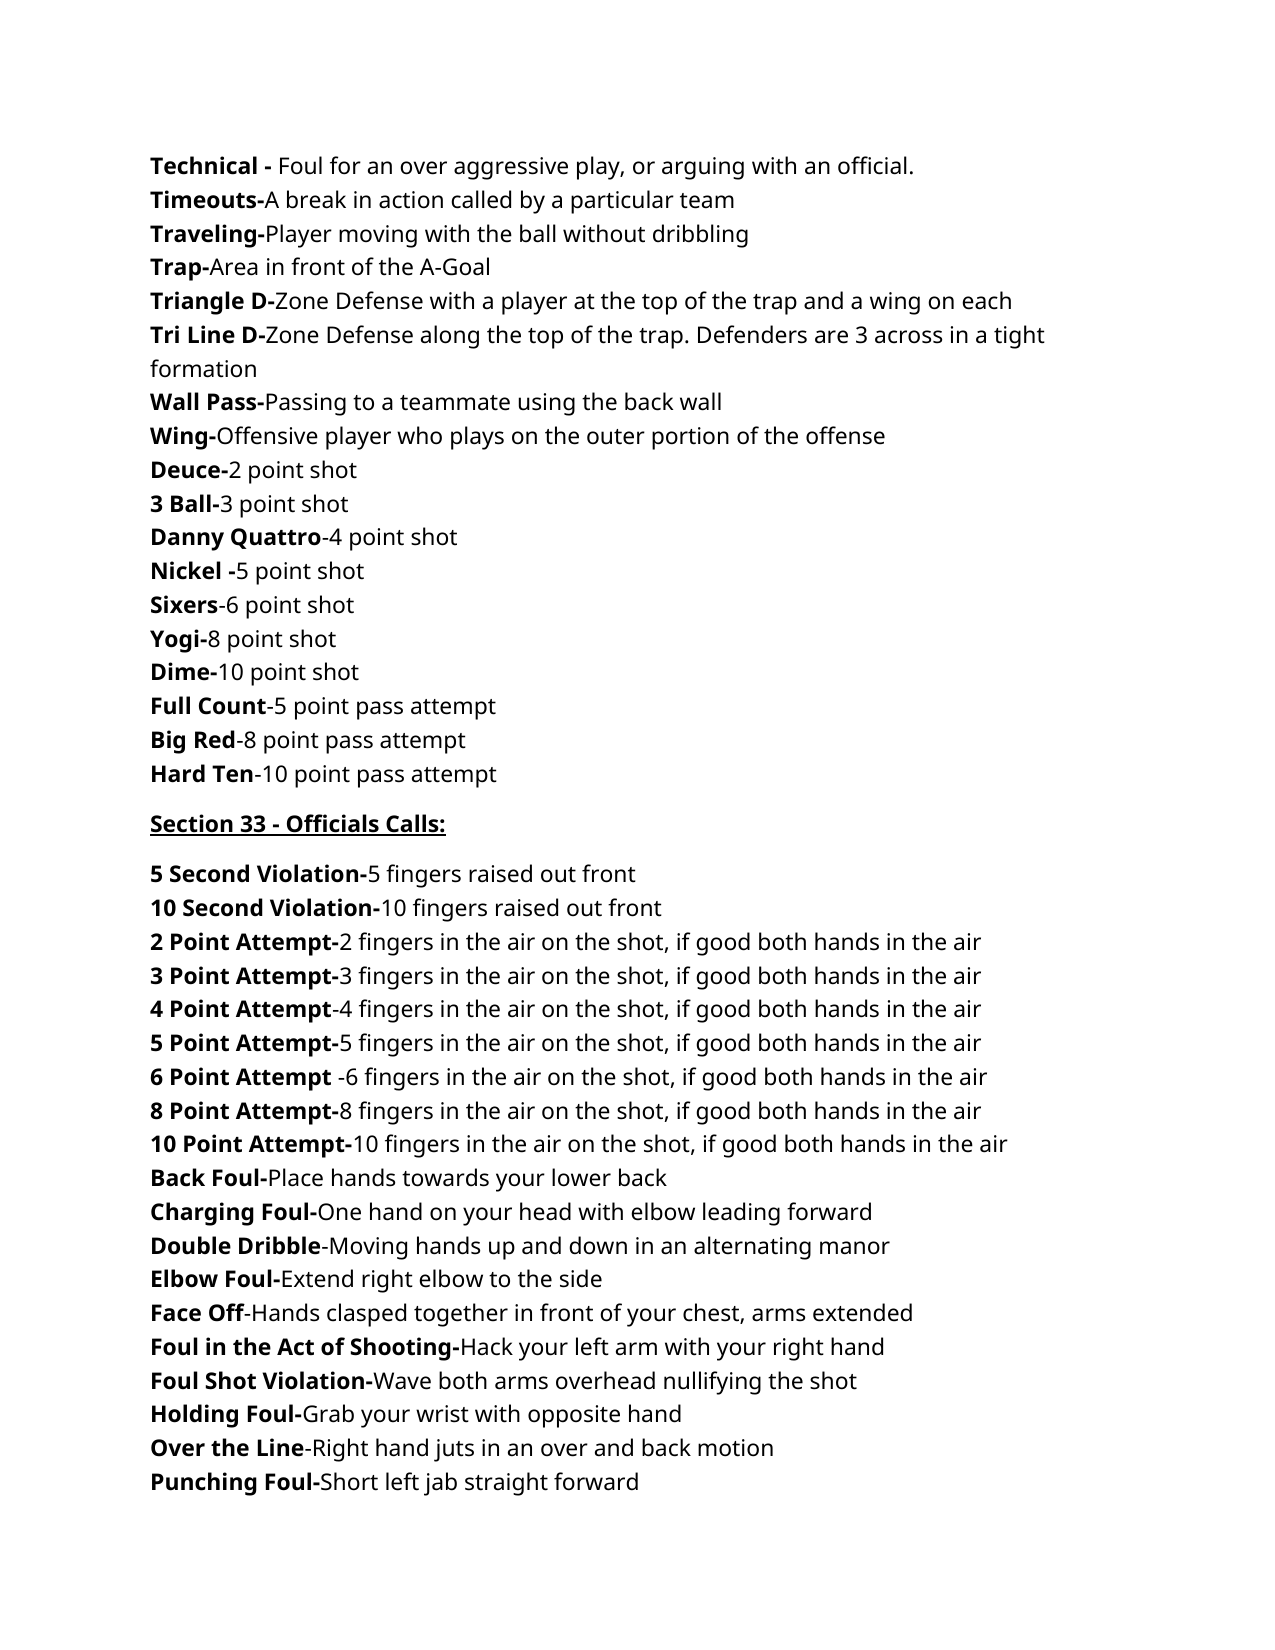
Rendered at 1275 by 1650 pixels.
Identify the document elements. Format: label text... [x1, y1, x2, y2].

text Section 33 - Officials Calls: [150, 808, 1125, 839]
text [150, 150, 1125, 789]
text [150, 858, 1125, 1497]
